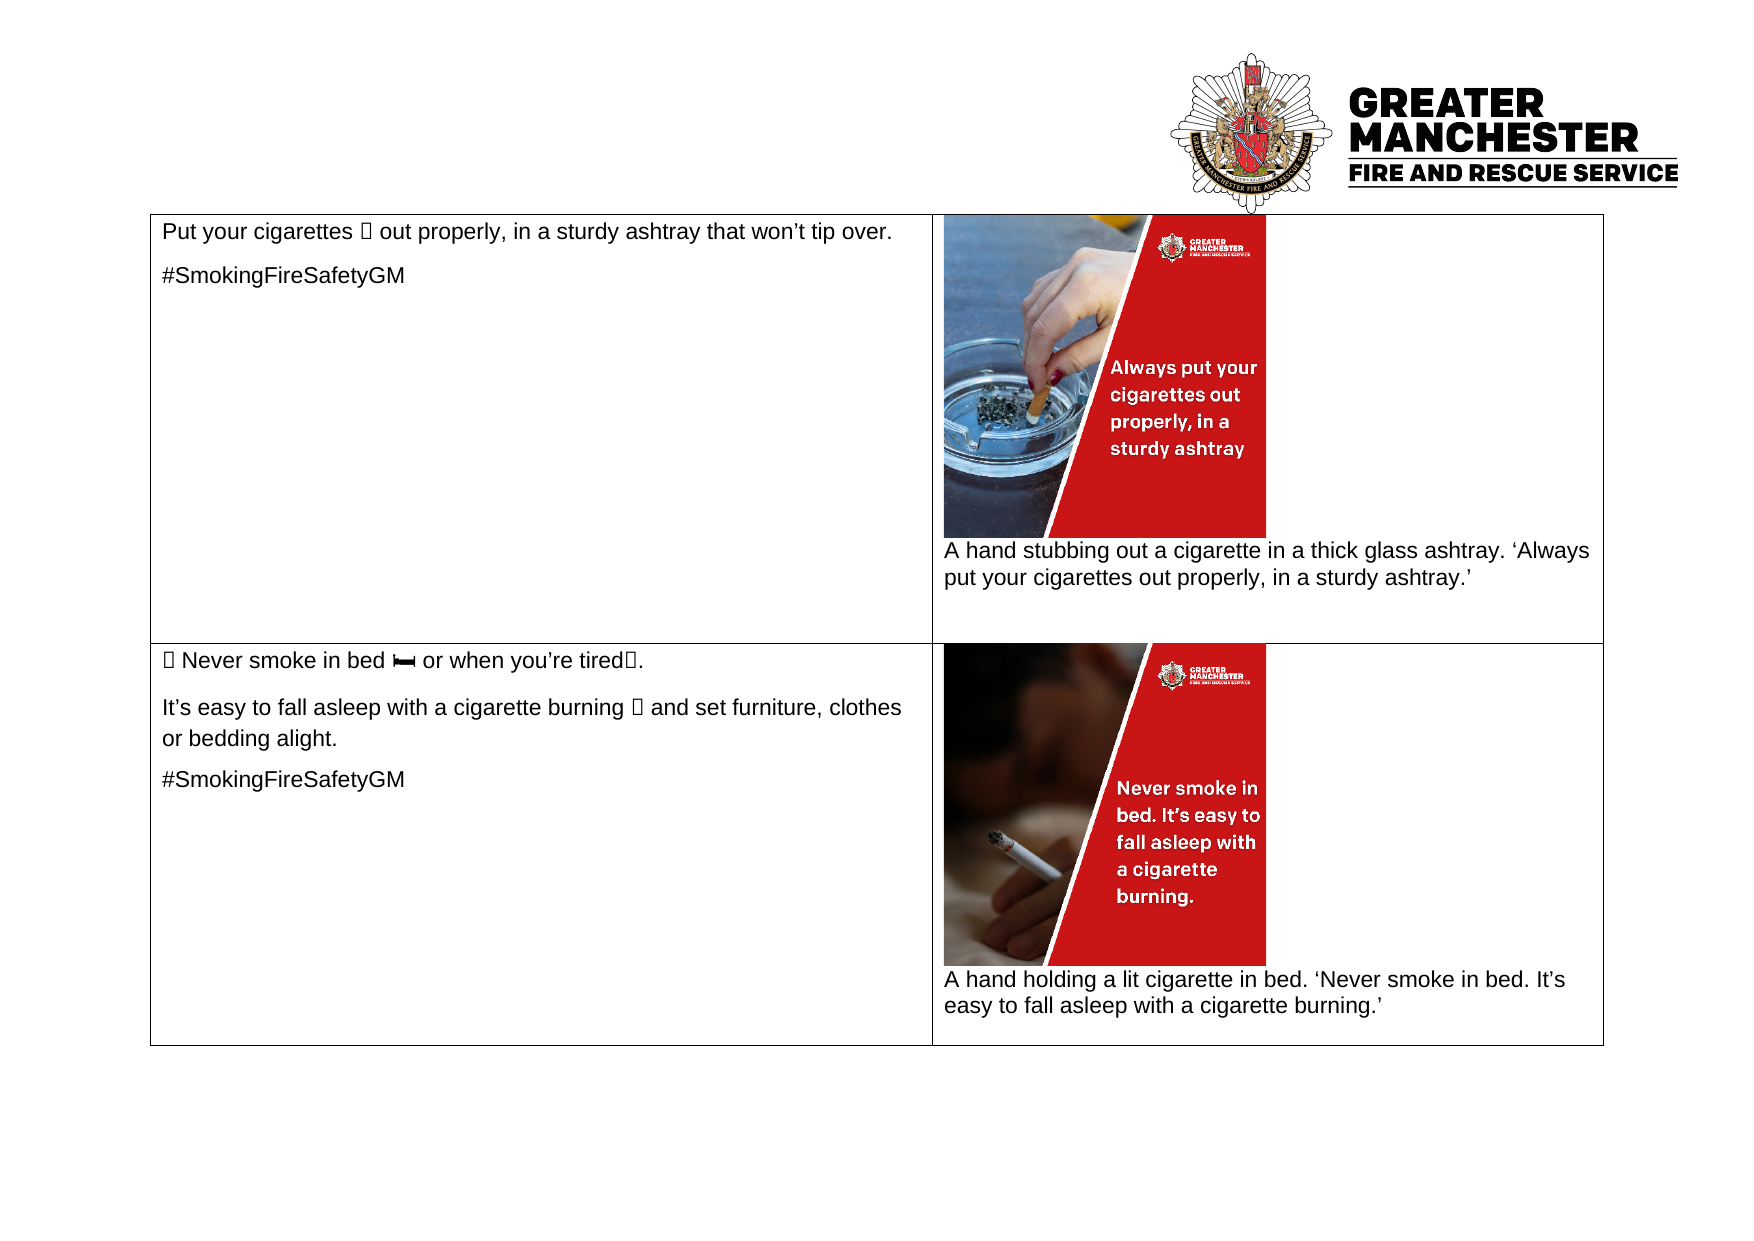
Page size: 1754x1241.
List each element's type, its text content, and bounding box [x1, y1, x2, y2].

table_cell A hand holding a lit cigarette in bed. ‘Never smoke in bed. It’s easy to fall asleep with a cigarette burning.’ [933, 644, 1603, 1045]
picture [943, 215, 1267, 538]
picture [1170, 53, 1679, 214]
table_cell ❌ Never smoke in bed or when you’re tired. It’s easy to fall asleep with a cigarette burning and set furniture, clothes or bedding alight. #SmokingFireSafetyGM [151, 644, 932, 1045]
table_cell A hand stubbing out a cigarette in a thick glass ashtray. ‘Always put your cigarettes out properly, in a sturdy ashtray.’ [933, 215, 1603, 643]
picture [943, 643, 1267, 966]
table_cell Put your cigarettes out properly, in a sturdy ashtray that won’t tip over. #SmokingFireSafetyGM [151, 215, 932, 643]
